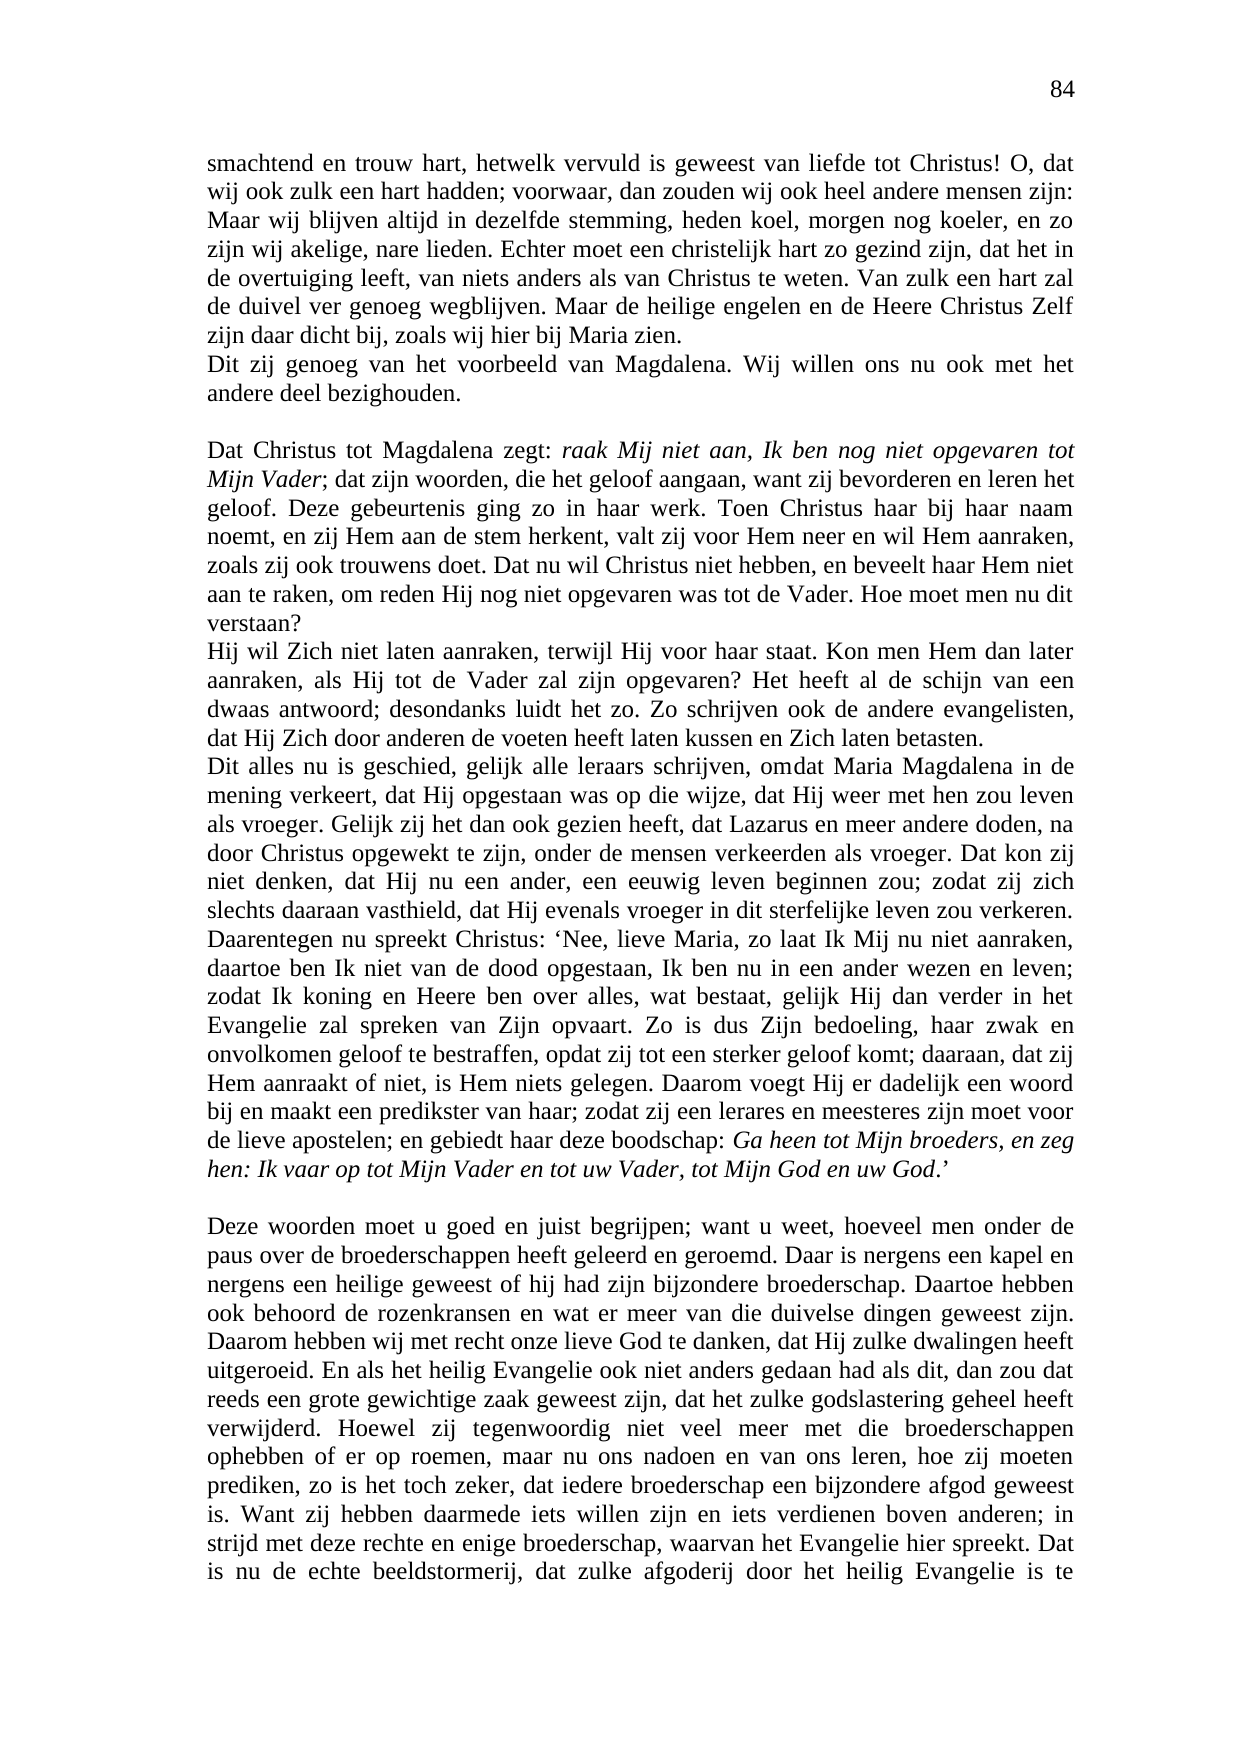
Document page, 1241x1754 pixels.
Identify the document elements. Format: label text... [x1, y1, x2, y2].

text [207, 148, 1075, 349]
text Dit zij genoeg van het voorbeeld van Magdalena. Wij willen ons nu ook met het andere deel bezighouden. [207, 349, 1075, 406]
text Dat Christus tot Magdalena zegt: raak Mij niet aan, Ik ben nog niet opgevaren tot Mijn Vader; dat zijn woorden, die het geloof aangaan, want zij bevorderen en leren het geloof. Deze gebeurtenis ging zo in haar werk. Toen Christus haar bij haar naam noemt, en zij Hem aan de stem herkent, valt zij voor Hem neer en wil Hem aanraken, zoals zij ook trouwens doet. Dat nu wil Christus niet hebben, en beveelt haar Hem niet aan te raken, om reden Hij nog niet opgevaren was tot de Vader. Hoe moet men nu dit verstaan? [207, 435, 1075, 636]
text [207, 1211, 1075, 1585]
text Dit alles nu is geschied, gelijk alle leraars schrijven, omdat Maria Magdalena in de mening verkeert, dat Hij opgestaan was op die wijze, dat Hij weer met hen zou leven als vroeger. Gelijk zij het dan ook gezien heeft, dat Lazarus en meer andere doden, na door Christus opgewekt te zijn, onder de mensen verkeerden als vroeger. Dat kon zij niet denken, dat Hij nu een ander, een eeuwig leven beginnen zou; zodat zij zich slechts daaraan vasthield, dat Hij evenals vroeger in dit sterfelijke leven zou verkeren. Daarentegen nu spreekt Christus: ‘Nee, lieve Maria, zo laat Ik Mij nu niet aanraken, daartoe ben Ik niet van de dood opgestaan, Ik ben nu in een ander wezen en leven; zodat Ik koning en Heere ben over alles, wat bestaat, gelijk Hij dan verder in het Evangelie zal spreken van Zijn opvaart. Zo is dus Zijn bedoeling, haar zwak en onvolkomen geloof te bestraffen, opdat zij tot een sterker geloof komt; daaraan, dat zij Hem aanraakt of niet, is Hem niets gelegen. Daarom voegt Hij er dadelijk een woord bij en maakt een predikster van haar; zodat zij een lerares en meesteres zijn moet voor de lieve apostelen; en gebiedt haar deze boodschap: Ga heen tot Mijn broeders, en zeg hen: Ik vaar op tot Mijn Vader en tot uw Vader, tot Mijn God en uw God.’ [207, 751, 1075, 1183]
text Hij wil Zich niet laten aanraken, terwijl Hij voor haar staat. Kon men Hem dan later aanraken, als Hij tot de Vader zal zijn opgevaren? Het heeft al de schijn van een dwaas antwoord; desondanks luidt het zo. Zo schrijven ook de andere evangelisten, dat Hij Zich door anderen de voeten heeft laten kussen en Zich laten betasten. [207, 636, 1075, 751]
